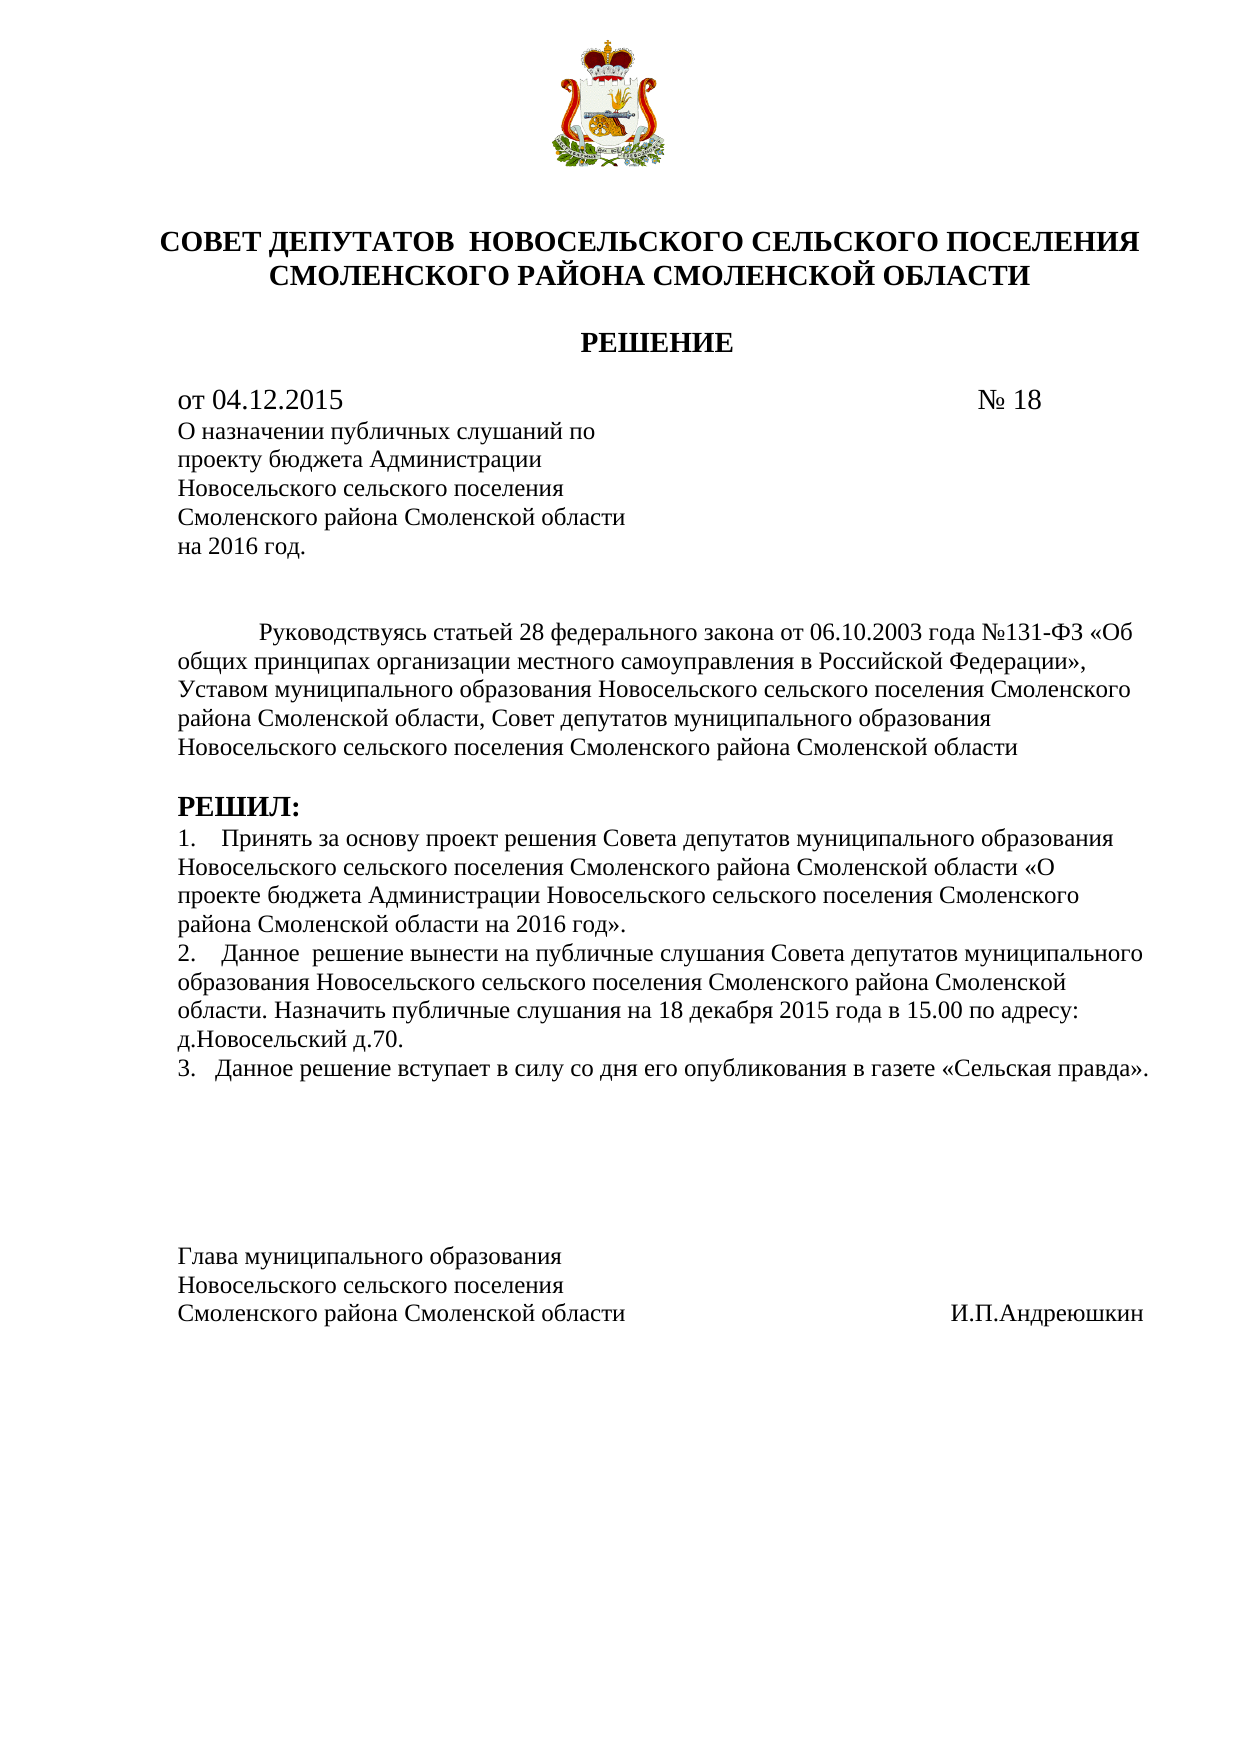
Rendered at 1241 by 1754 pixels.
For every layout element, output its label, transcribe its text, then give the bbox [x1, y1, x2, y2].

text РЕШИЛ: [177, 789, 1152, 823]
text проекте бюджета Администрации Новосельского сельского поселения Смоленского [177, 881, 1152, 909]
text образования Новосельского сельского поселения Смоленского района Смоленской [177, 967, 1152, 996]
title РЕШЕНИЕ [177, 325, 1152, 358]
text проекту бюджета Администрации [177, 444, 1152, 473]
text Новосельского сельского поселения [177, 1270, 1152, 1298]
list Данное решение вступает в силу со дня его опубликования в газете «Сельская правда». [177, 1053, 1152, 1082]
text Новосельского сельского поселения [177, 473, 1152, 502]
title от 04.12.2015 № 18 [177, 382, 1152, 416]
list Принять за основу проект решения Совета депутатов муниципального образования [177, 823, 1152, 852]
text района Смоленской области на 2016 год». [177, 909, 1152, 938]
text на 2016 год. [177, 531, 1152, 559]
text области. Назначить публичные слушания на 18 декабря 2015 года в 15.00 по адресу: [177, 996, 1152, 1024]
title СОВЕТ ДЕПУТАТОВ НОВОСЕЛЬСКОГО СЕЛЬСКОГО ПОСЕЛЕНИЯ СМОЛЕНСКОГО РАЙОНА СМОЛЕНСКОЙ ОБЛАСТИ [148, 224, 1152, 291]
text Новосельского сельского поселения Смоленского района Смоленской области «О [177, 852, 1152, 881]
picture [550, 38, 666, 167]
text Смоленского района Смоленской области И.П.Андреюшкин [177, 1298, 1152, 1327]
list Данное решение вынести на публичные слушания Совета депутатов муниципального [177, 938, 1152, 967]
text Смоленского района Смоленской области [177, 502, 1152, 531]
text Глава муниципального образования [177, 1241, 1152, 1270]
text Руководствуясь статьей 28 федерального закона от 06.10.2003 года №131-ФЗ «Об общих принципах организации местного самоуправления в Российской Федерации», Уставом муниципального образования Новосельского сельского поселения Смоленского района Смоленской области, Совет депутатов муниципального образования Новосельского сельского поселения Смоленского района Смоленской области [177, 617, 1152, 761]
text д.Новосельский д.70. [177, 1024, 1152, 1053]
text О назначении публичных слушаний по [177, 416, 1152, 444]
